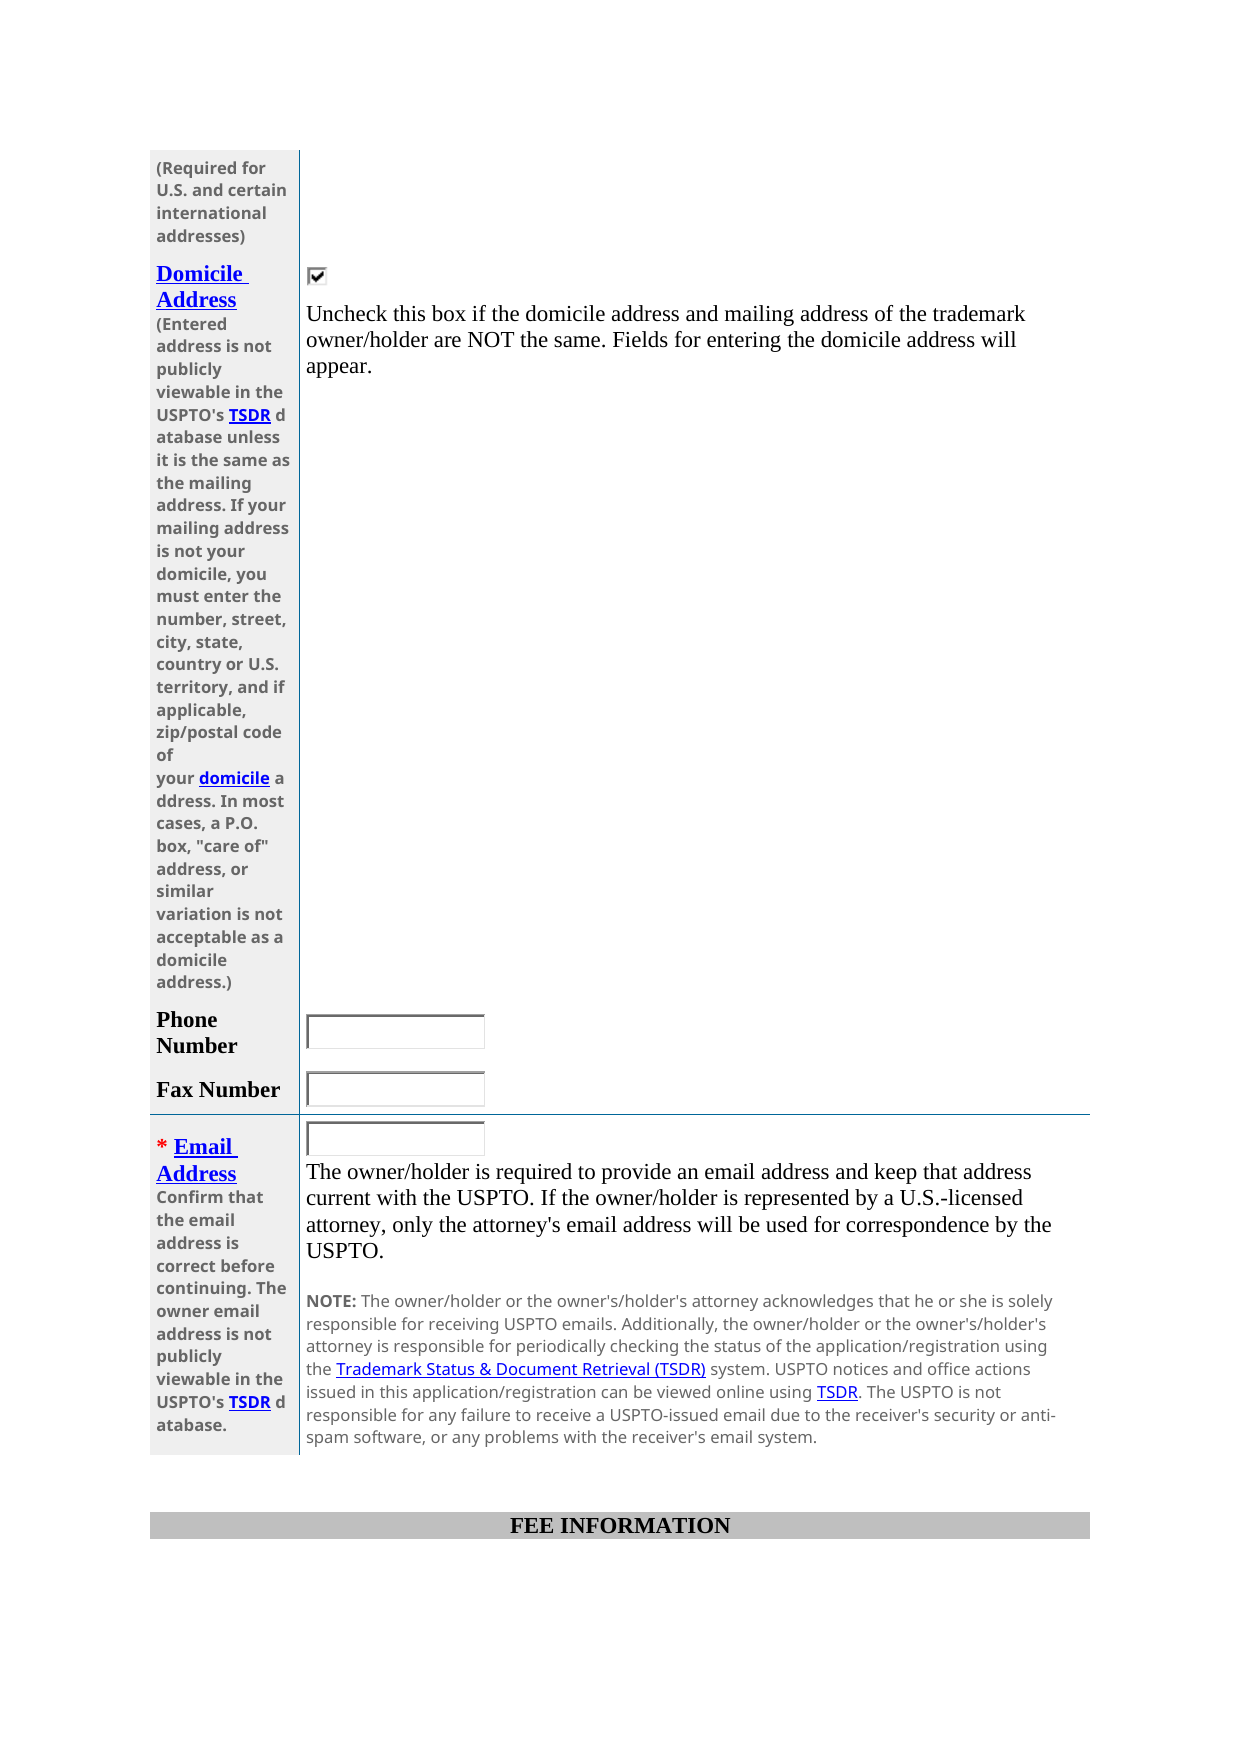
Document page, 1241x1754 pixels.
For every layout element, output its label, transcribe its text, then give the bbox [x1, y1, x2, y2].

text FEE INFORMATION [150, 1512, 1090, 1539]
